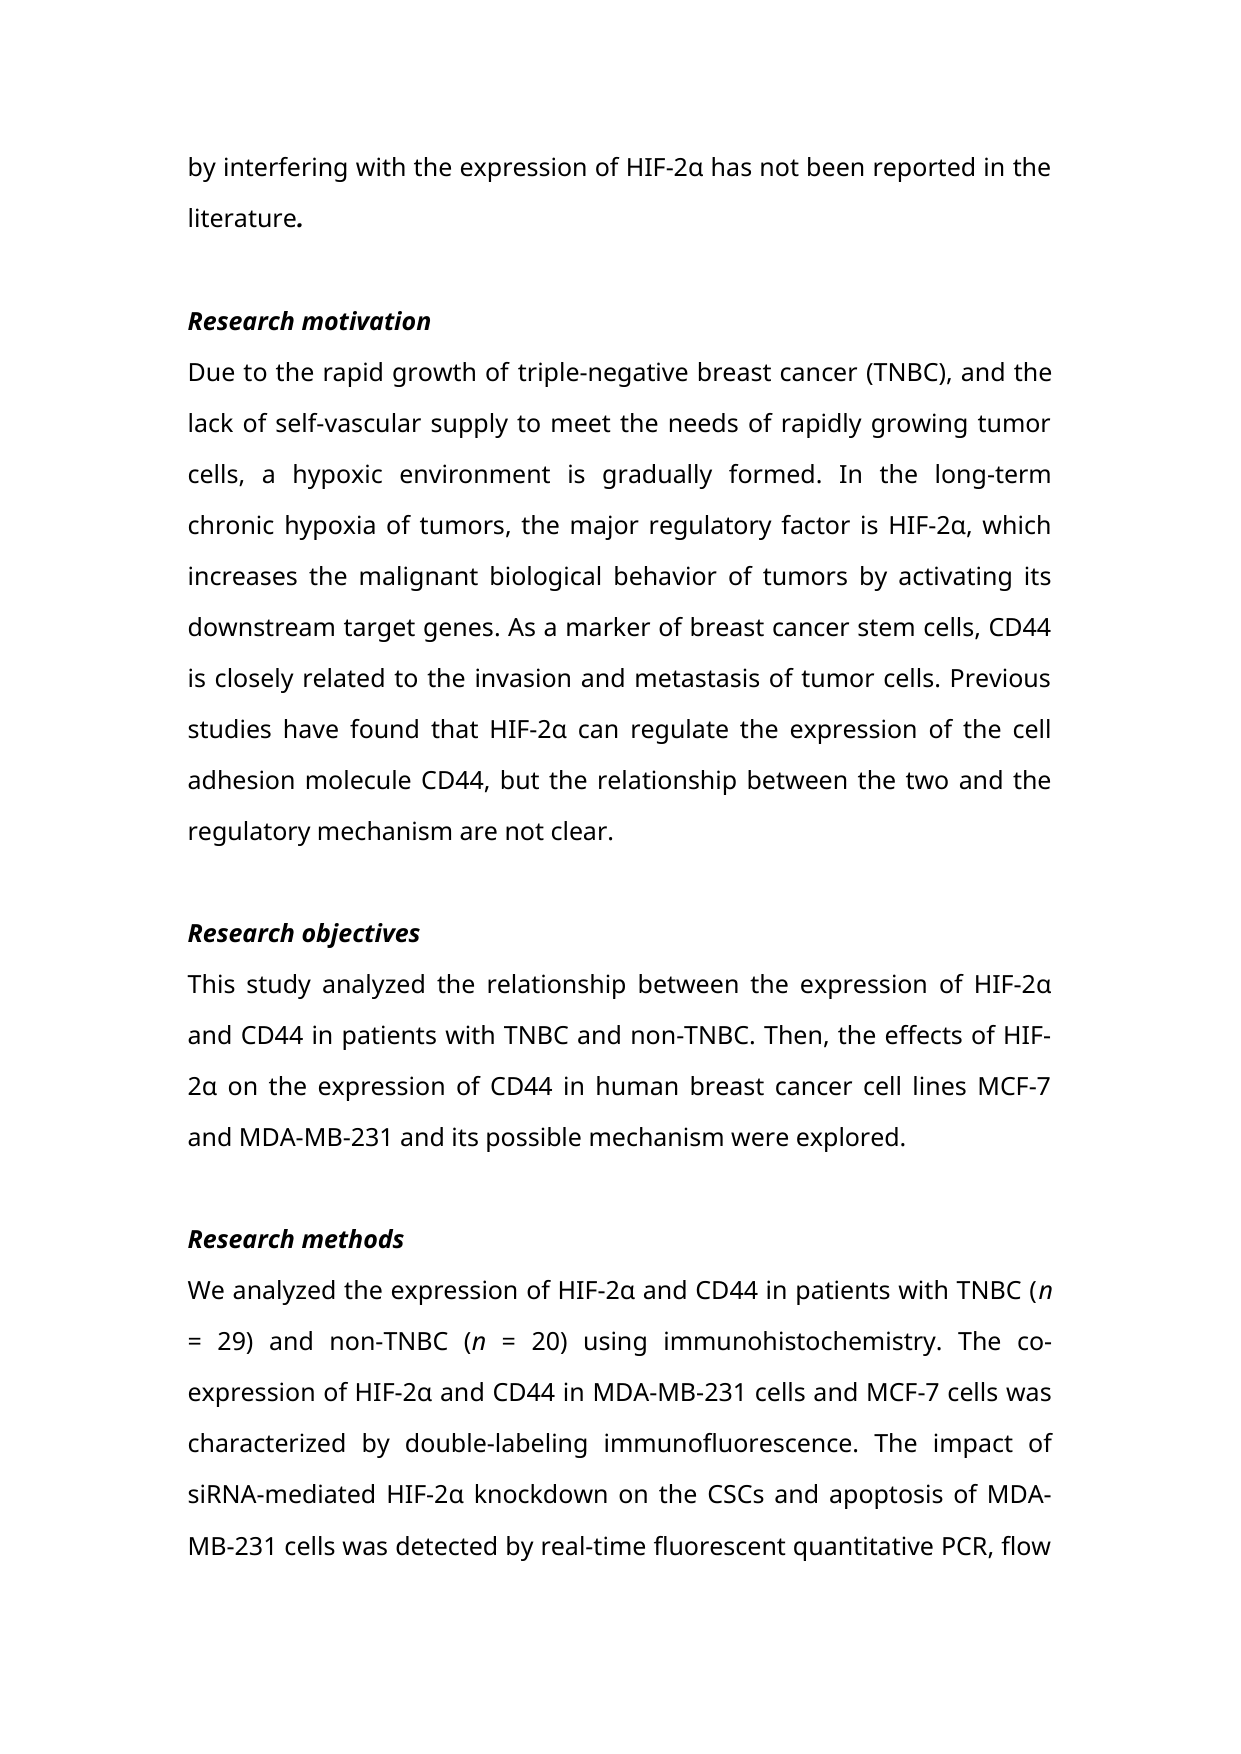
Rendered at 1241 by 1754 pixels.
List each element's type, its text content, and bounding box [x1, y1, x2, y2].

text Research methods [187, 1222, 1053, 1256]
text This study analyzed the relationship between the expression of HIF-2α and CD44 in patients with TNBC and non-TNBC. Then, the effects of HIF-2α on the expression of CD44 in human breast cancer cell lines MCF-7 and MDA-MB-231 and its possible mechanism were explored. [187, 967, 1053, 1154]
text Research objectives [187, 916, 1053, 950]
text Due to the rapid growth of triple-negative breast cancer (TNBC), and the lack of self-vascular supply to meet the needs of rapidly growing tumor cells, a hypoxic environment is gradually formed. In the long-term chronic hypoxia of tumors, the major regulatory factor is HIF-2α, which increases the malignant biological behavior of tumors by activating its downstream target genes. As a marker of breast cancer stem cells, CD44 is closely related to the invasion and metastasis of tumor cells. Previous studies have found that HIF-2α can regulate the expression of the cell adhesion molecule CD44, but the relationship between the two and the regulatory mechanism are not clear. [187, 354, 1053, 848]
text Research motivation [187, 303, 1053, 337]
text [187, 150, 1053, 235]
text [187, 1273, 1053, 1562]
